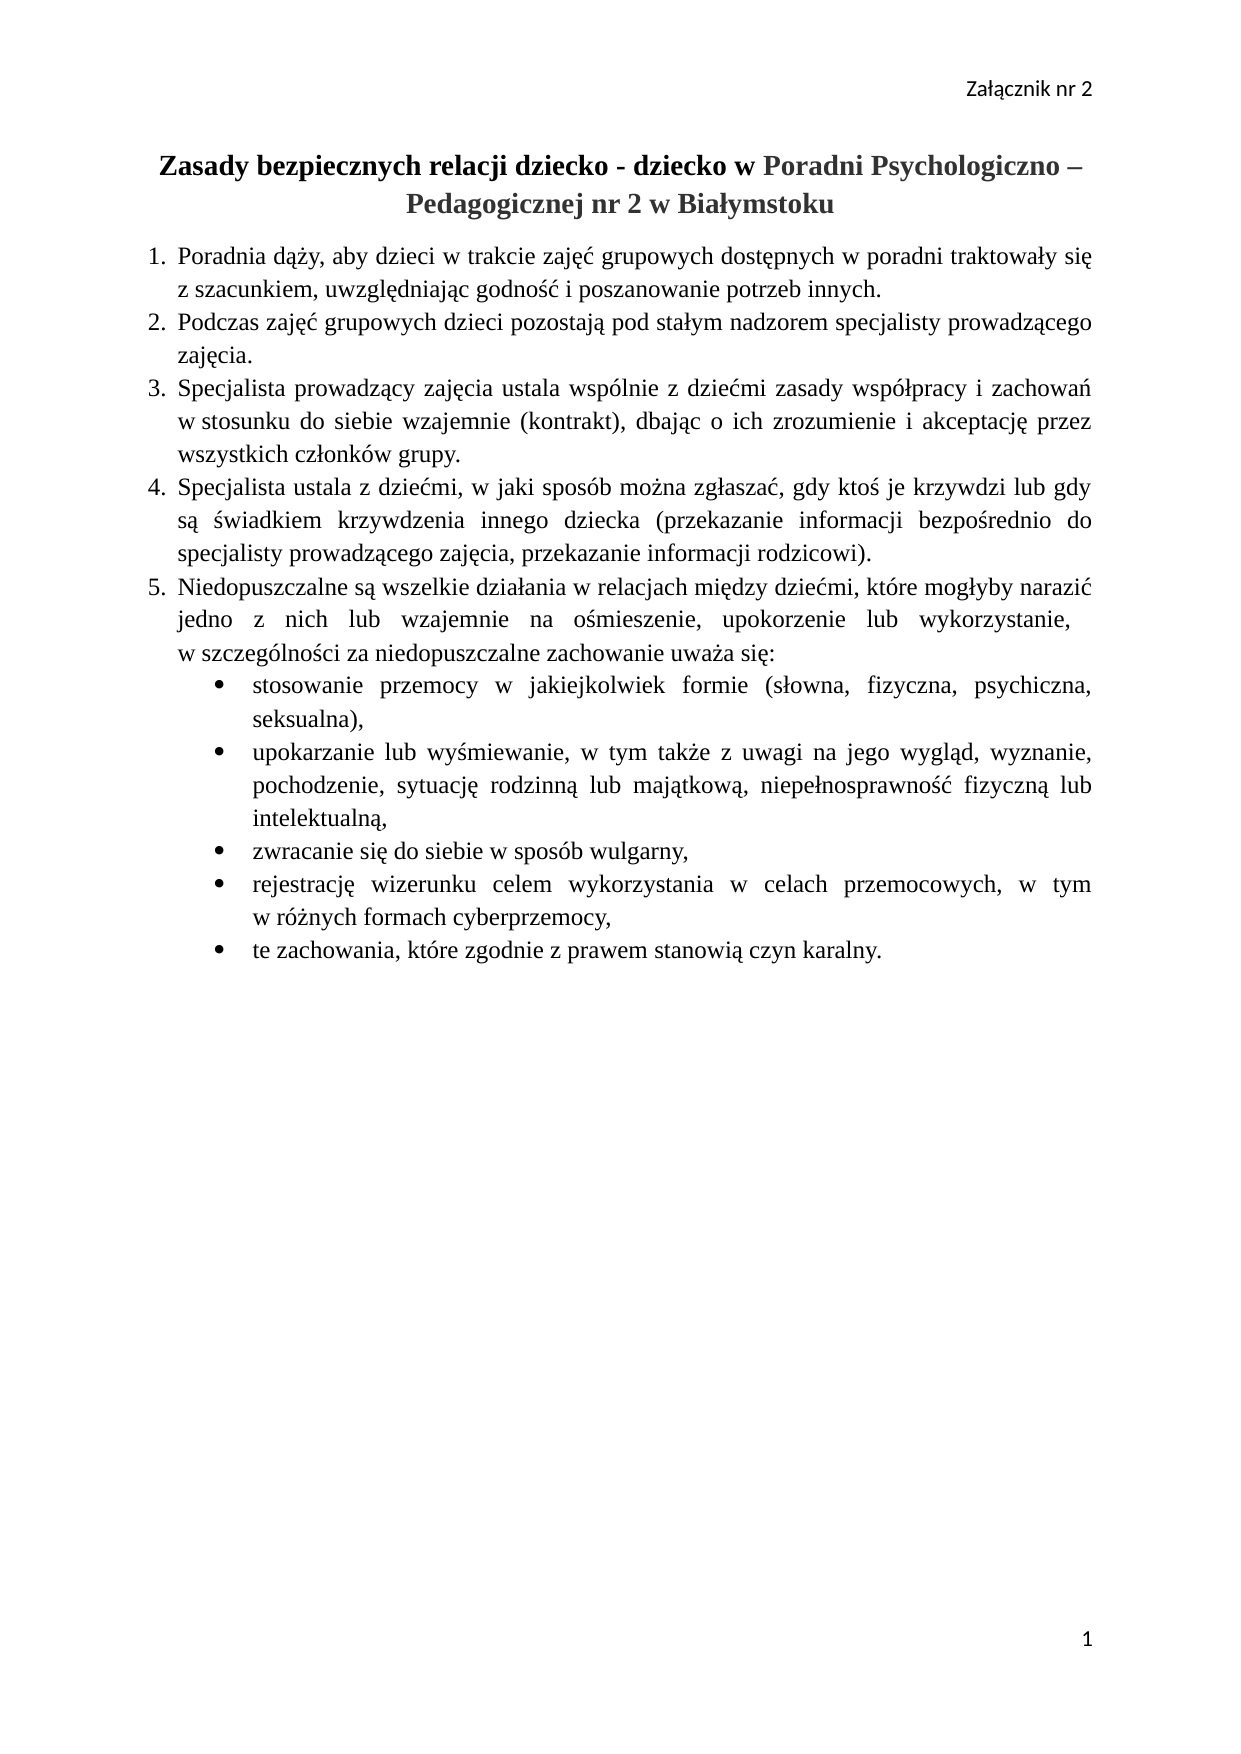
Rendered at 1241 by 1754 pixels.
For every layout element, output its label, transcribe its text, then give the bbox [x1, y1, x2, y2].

list te zachowania, które zgodnie z prawem stanowią czyn karalny. [215, 935, 1093, 963]
list Specjalista prowadzący zajęcia ustala wspólnie z dziećmi zasady współpracy i zachowań w stosunku do siebie wzajemnie (kontrakt), dbając o ich zrozumienie i akceptację przez wszystkich członków grupy. [148, 373, 1093, 468]
list zwracanie się do siebie w sposób wulgarny, [215, 836, 1093, 864]
list Niedopuszczalne są wszelkie działania w relacjach między dziećmi, które mogłyby narazić jedno z nich lub wzajemnie na ośmieszenie, upokorzenie lub wykorzystanie, w szczególności za niedopuszczalne zachowanie uważa się: [148, 572, 1093, 666]
list Specjalista ustala z dziećmi, w jaki sposób można zgłaszać, gdy ktoś je krzywdzi lub gdy są świadkiem krzywdzenia innego dziecka (przekazanie informacji bezpośrednio do specjalisty prowadzącego zajęcia, przekazanie informacji rodzicowi). [148, 472, 1093, 567]
list Podczas zajęć grupowych dzieci pozostają pod stałym nadzorem specjalisty prowadzącego zajęcia. [148, 307, 1093, 369]
list rejestrację wizerunku celem wykorzystania w celach przemocowych, w tym w różnych formach cyberprzemocy, [215, 869, 1093, 931]
list Poradnia dąży, aby dzieci w trakcie zajęć grupowych dostępnych w poradni traktowały się z szacunkiem, uwzględniając godność i poszanowanie potrzeb innych. [148, 241, 1093, 303]
list stosowanie przemocy w jakiejkolwiek formie (słowna, fizyczna, psychiczna, seksualna), [215, 671, 1093, 732]
list upokarzanie lub wyśmiewanie, w tym także z uwagi na jego wygląd, wyznanie, pochodzenie, sytuację rodzinną lub majątkową, niepełnosprawność fizyczną lub intelektualną, [215, 737, 1093, 831]
text Zasady bezpiecznych relacji dziecko - dziecko w Poradni Psychologiczno – Pedagogicznej nr 2 w Białymstoku [148, 148, 1093, 220]
